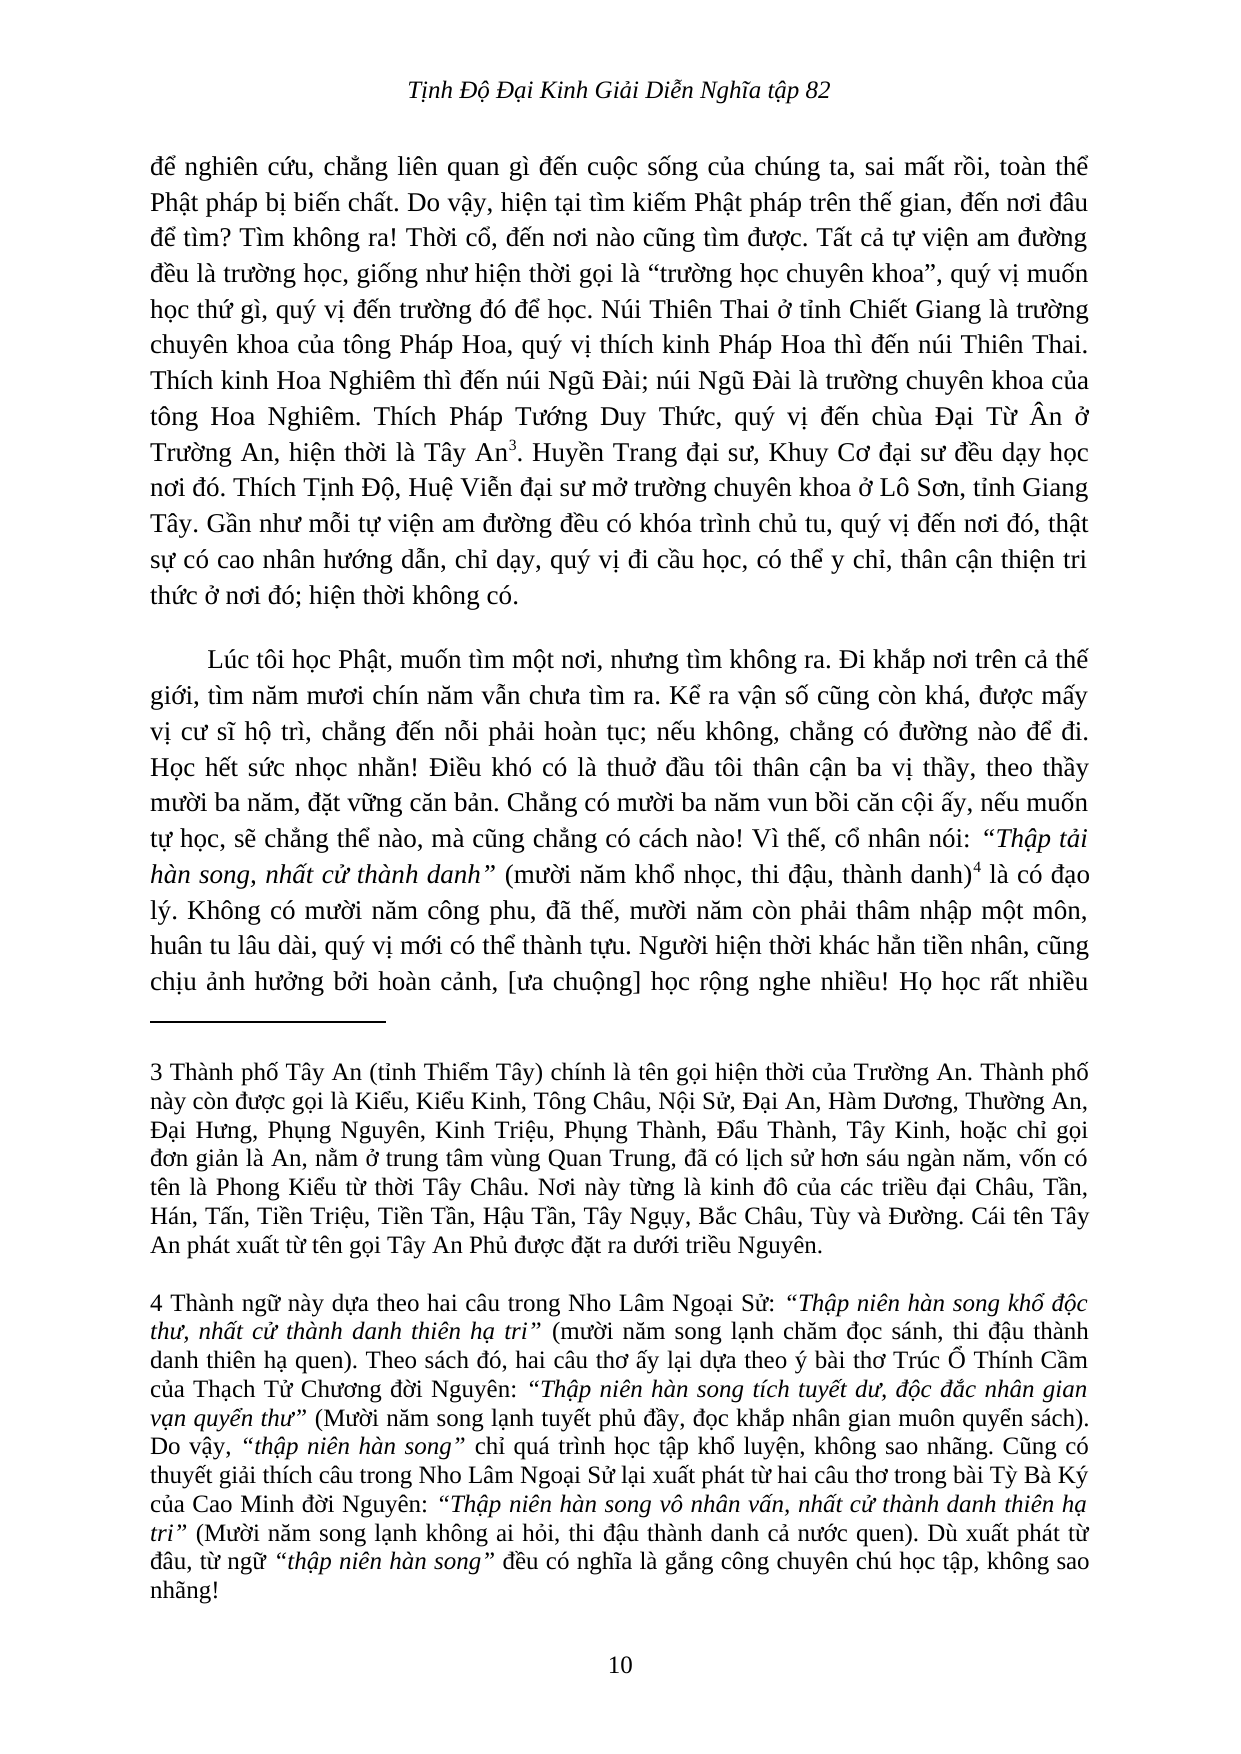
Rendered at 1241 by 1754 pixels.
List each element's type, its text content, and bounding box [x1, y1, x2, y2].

text Lúc tôi học Phật, muốn tìm một nơi, nhưng tìm không ra. Đi khắp nơi trên cả thế giới, tìm năm mươi chín năm vẫn chưa tìm ra. Kể ra vận số cũng còn khá, được mấy vị cư sĩ hộ trì, chẳng đến nỗi phải hoàn tục; nếu không, chẳng có đường nào để đi. Học hết sức nhọc nhằn! Điều khó có là thuở đầu tôi thân cận ba vị thầy, theo thầy mười ba năm, đặt vững căn bản. Chẳng có mười ba năm vun bồi căn cội ấy, nếu muốn tự học, sẽ chẳng thể nào, mà cũng chẳng có cách nào! Vì thế, cổ nhân nói: “Thập tải hàn song, nhất cử thành danh” (mười năm khổ nhọc, thi đậu, thành danh) là có đạo lý. Không có mười năm công phu, đã thế, mười năm còn phải thâm nhập một môn, huân tu lâu dài, quý vị mới có thể thành tựu. Người hiện thời khác hẳn tiền nhân, cũng chịu ảnh hưởng bởi hoàn cảnh, [ưa chuộng] học rộng nghe nhiều! Họ học rất nhiều thứ, lãng phí rất nhiều thời gian, rốt cuộc học được gì? Học rộng, nhưng chẳng tinh tường. Cổ nhân dạy học khác hẳn, tôi theo thầy Lý mười năm, mười năm chỉ học năm bộ kinh. Tôi đã nói với quý vị, tôi học hơn ba mươi bộ kinh, đều là bàng thính (dự thính). Thầy dạy cho các bạn học khác, tôi nghe ké, còn học chính thức chỉ có năm bộ. Nói ra, quý vị nghe sẽ thấy rất đơn giản. Bộ thứ nhất tôi học là A Nan Vấn Sự Phật Cát Hung Kinh, bộ thứ hai là A Di Đà Kinh, bộ thứ ba là Phổ Hiền Hạnh Nguyện Phẩm, một quyển, tức quyển cuối cùng [của kinh Hoa Nghiêm] giảng về mười đại nguyện vương, bộ thứ tư là kinh Kim Cang, bộ thứ năm là kinh Lăng Nghiêm, mười năm đấy nhé! [150, 644, 1090, 996]
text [150, 150, 1090, 610]
